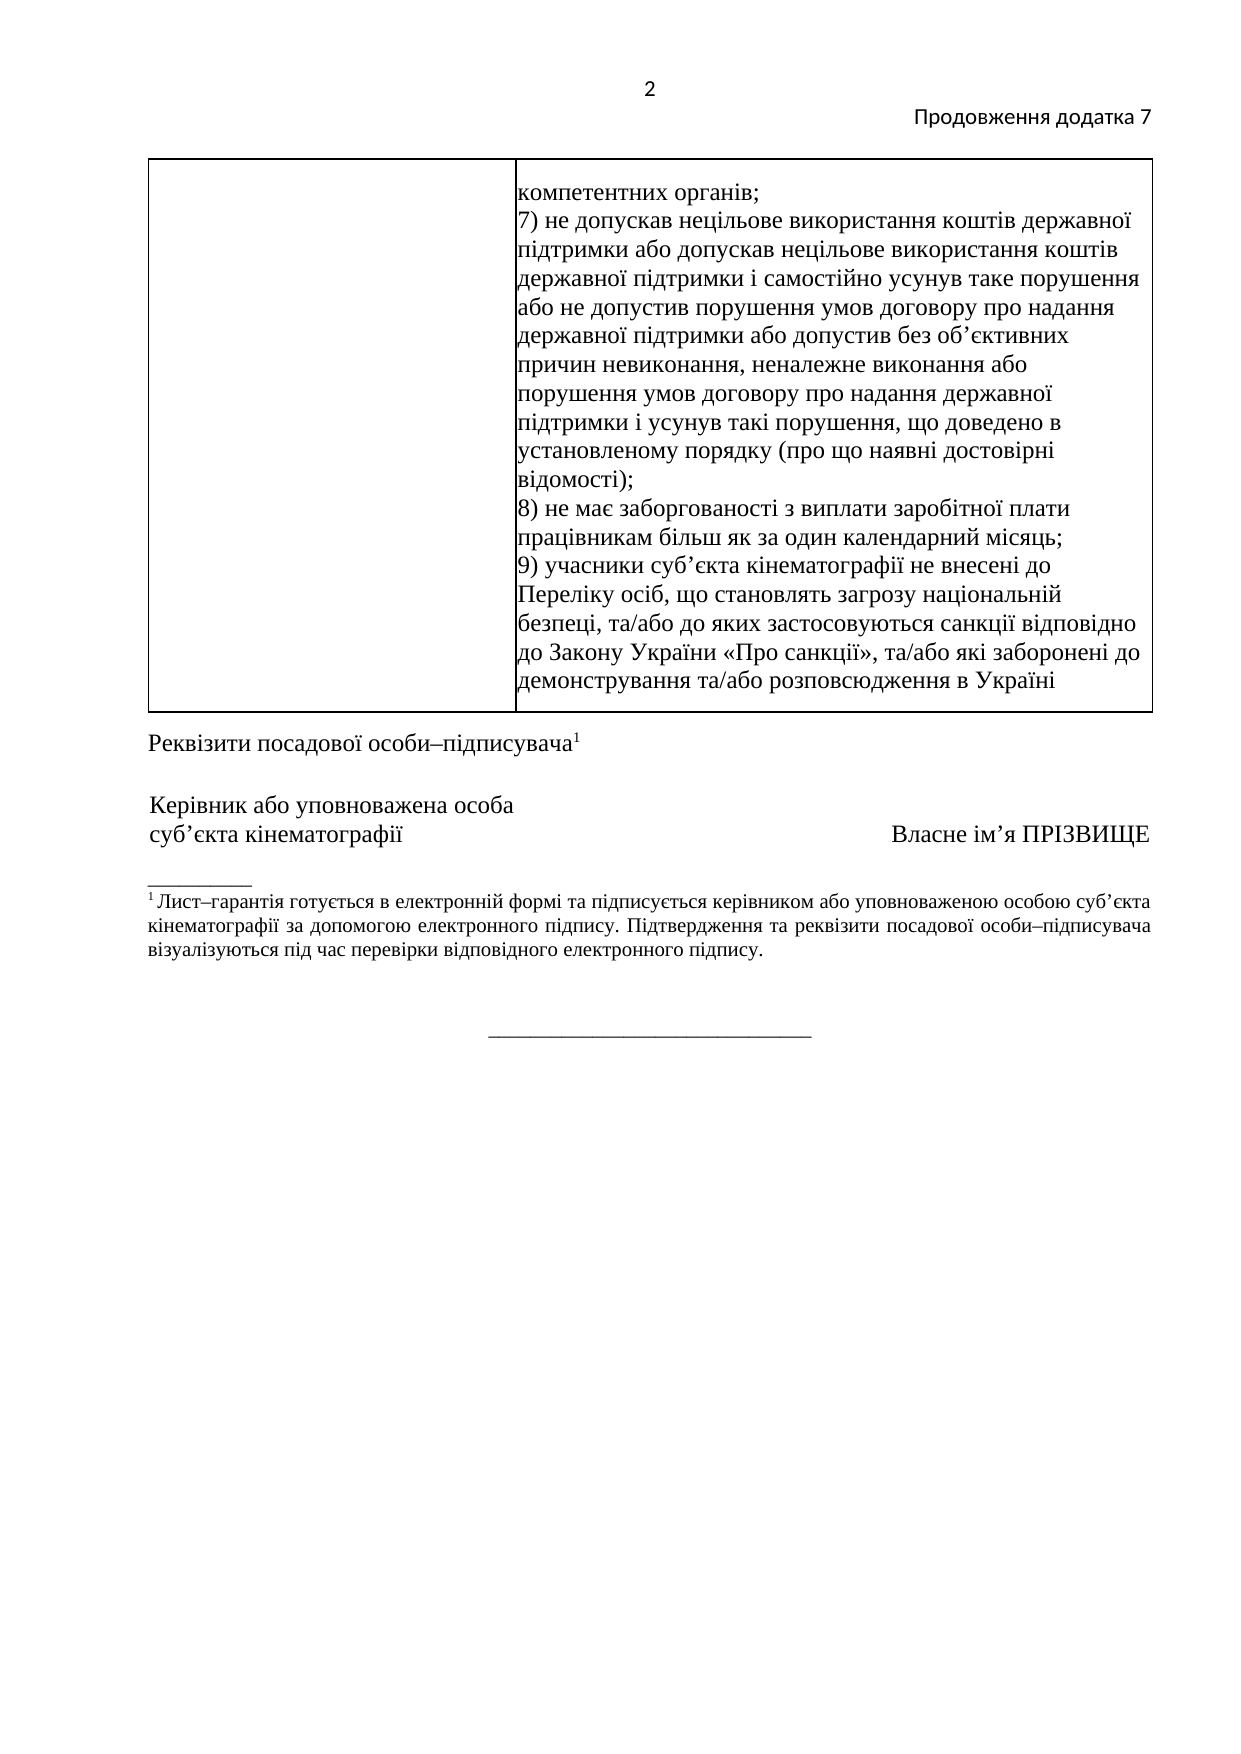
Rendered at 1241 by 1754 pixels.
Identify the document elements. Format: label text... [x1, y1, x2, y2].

table_header Керівник або уповноважена особа суб’єкта кінематографії [148, 773, 727, 865]
text __________ 1 Лист–гарантія готується в електронній формі та підписується керівником або уповноваженою особою суб’єкта кінематографії за допомогою електронного підпису. Підтвердження та реквізити посадової особи–підписувача візуалізуються під час перевірки відповідного електронного підпису. [148, 865, 1152, 961]
text Реквізити посадової особи–підписувача1 [148, 728, 1152, 757]
text _______________________________ [148, 1016, 1152, 1040]
table_header Власне ім’я ПРІЗВИЩЕ [727, 773, 1152, 865]
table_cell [517, 160, 1152, 711]
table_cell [149, 160, 515, 711]
